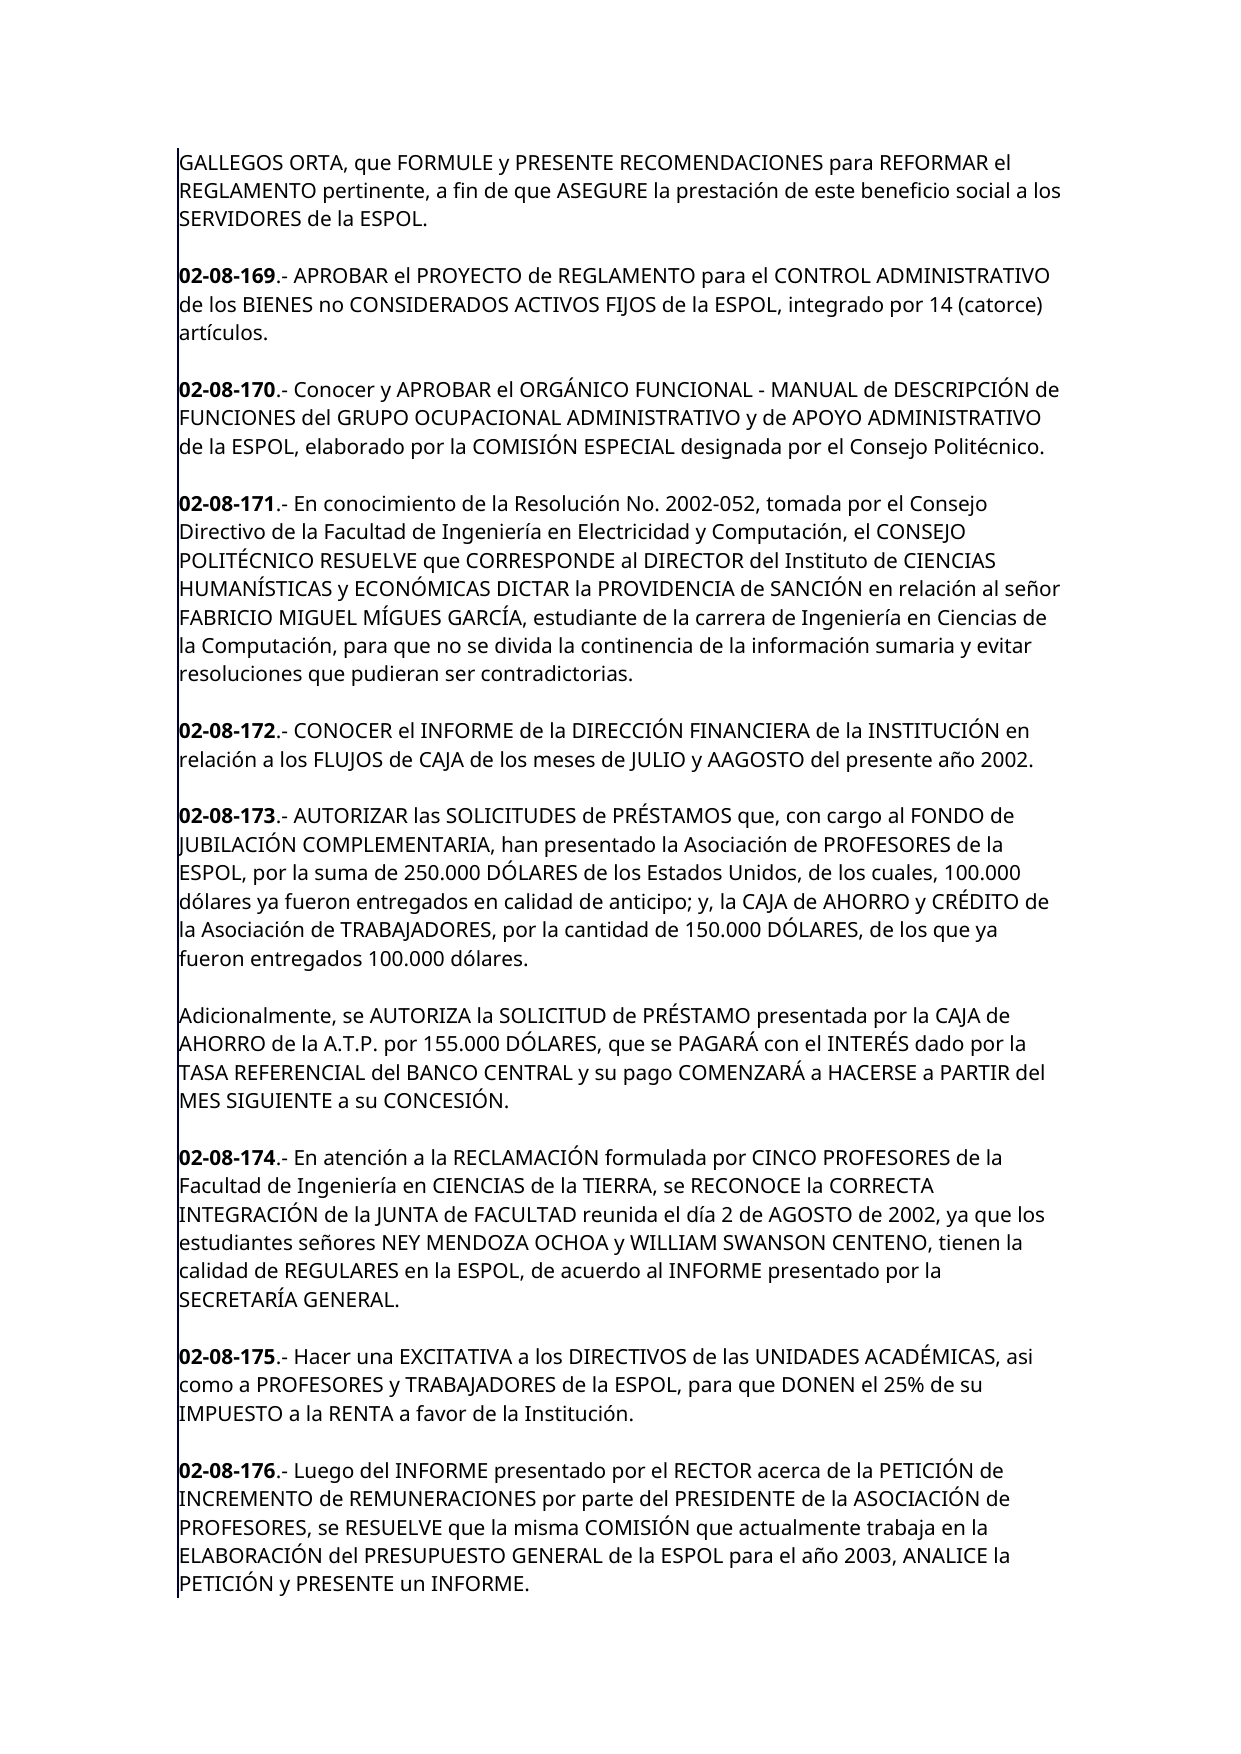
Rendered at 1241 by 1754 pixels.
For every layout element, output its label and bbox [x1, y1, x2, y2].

table_cell [179, 148, 1063, 1598]
